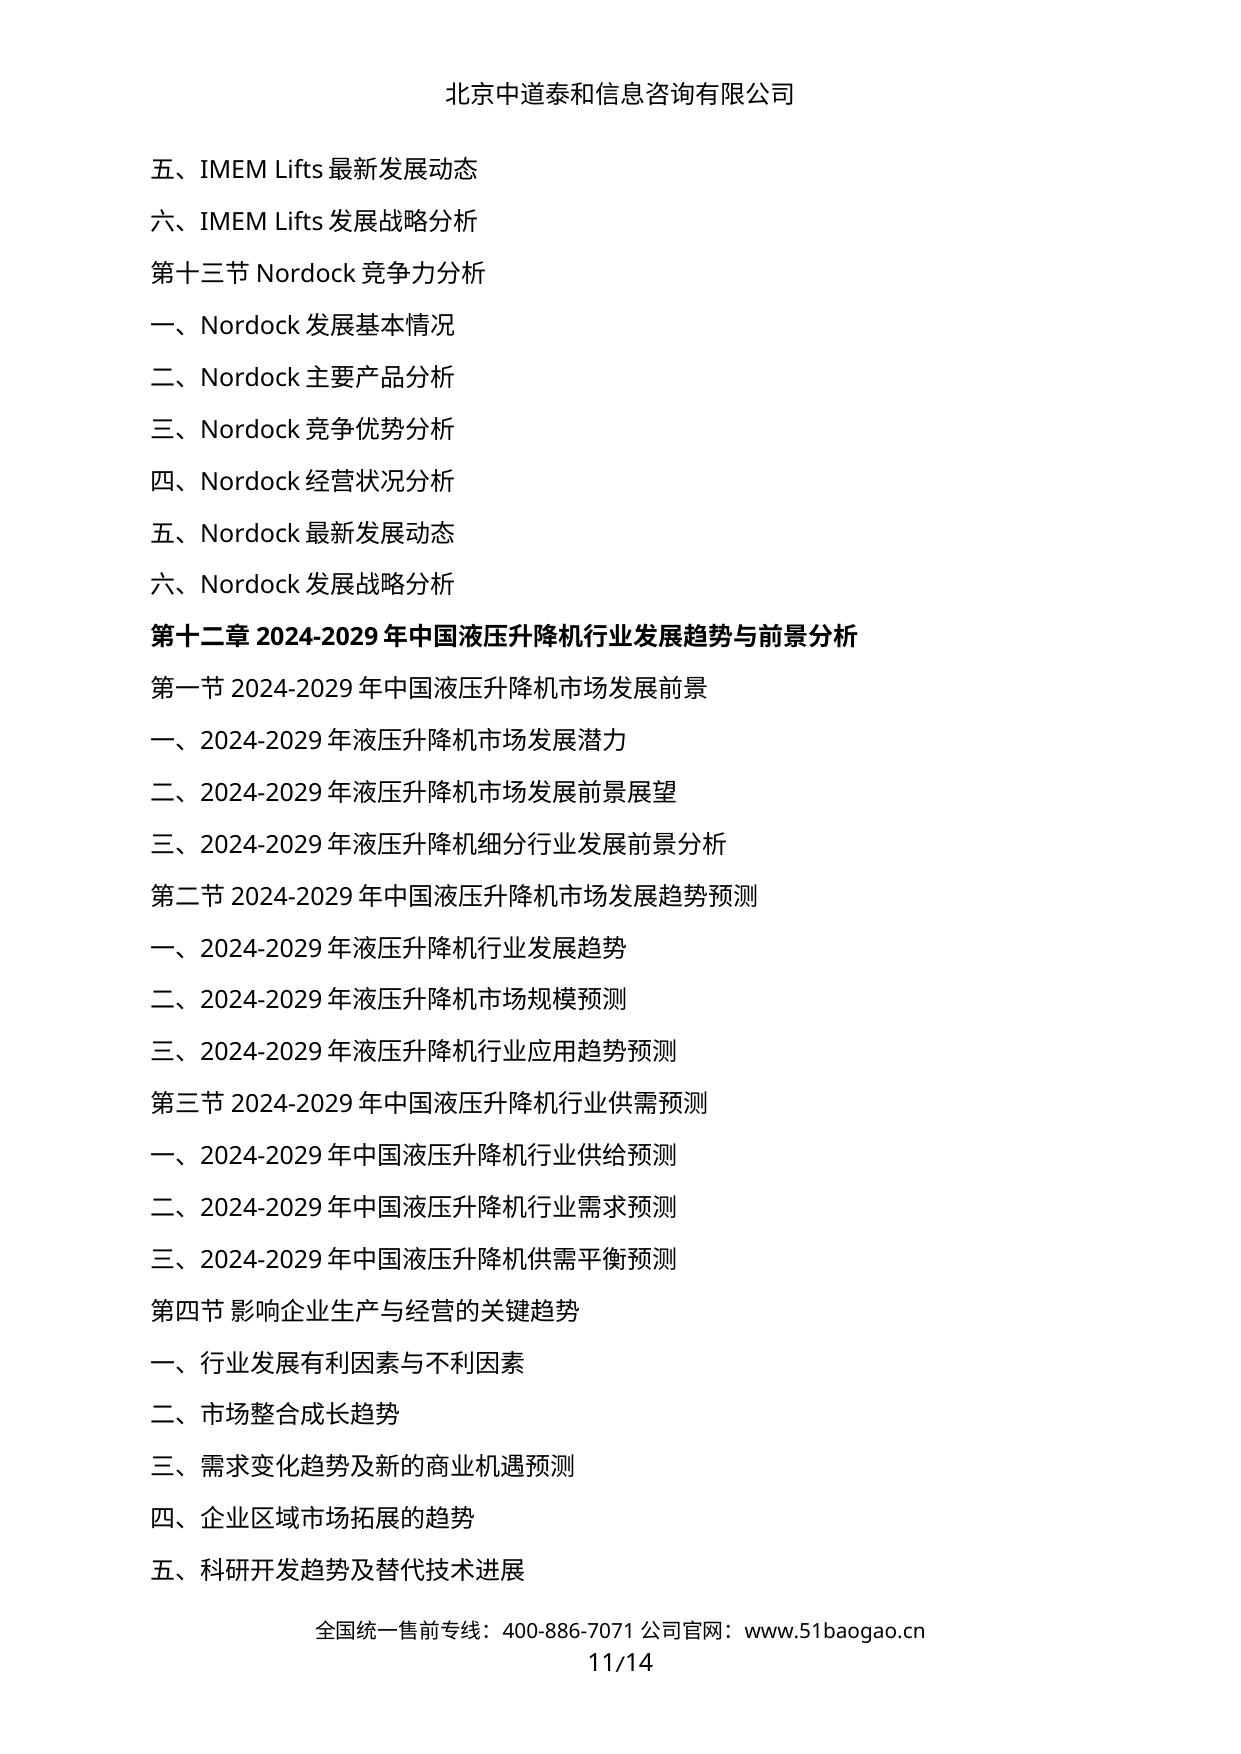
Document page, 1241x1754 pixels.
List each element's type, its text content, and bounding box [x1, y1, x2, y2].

text 一、2024-2029年液压升降机行业发展趋势 [150, 928, 1090, 964]
text 三、需求变化趋势及新的商业机遇预测 [150, 1447, 1090, 1483]
text 第二节 2024-2029年中国液压升降机市场发展趋势预测 [150, 876, 1090, 912]
text 五、IMEM Lifts最新发展动态 [150, 150, 1090, 186]
text 四、企业区域市场拓展的趋势 [150, 1499, 1090, 1535]
text 三、2024-2029年中国液压升降机供需平衡预测 [150, 1239, 1090, 1276]
text 二、市场整合成长趋势 [150, 1395, 1090, 1431]
text 第十二章 2024-2029年中国液压升降机行业发展趋势与前景分析 [150, 617, 1090, 653]
text 一、Nordock发展基本情况 [150, 306, 1090, 342]
text 六、Nordock发展战略分析 [150, 565, 1090, 601]
text 第十三节 Nordock竞争力分析 [150, 254, 1090, 290]
text 一、2024-2029年液压升降机市场发展潜力 [150, 721, 1090, 757]
text 五、科研开发趋势及替代技术进展 [150, 1551, 1090, 1587]
text 二、2024-2029年中国液压升降机行业需求预测 [150, 1187, 1090, 1224]
text 二、Nordock主要产品分析 [150, 357, 1090, 394]
text 六、IMEM Lifts发展战略分析 [150, 202, 1090, 238]
text 五、Nordock最新发展动态 [150, 513, 1090, 549]
text 第四节 影响企业生产与经营的关键趋势 [150, 1291, 1090, 1327]
text 第三节 2024-2029年中国液压升降机行业供需预测 [150, 1084, 1090, 1120]
text 三、2024-2029年液压升降机细分行业发展前景分析 [150, 824, 1090, 861]
text 三、Nordock竞争优势分析 [150, 409, 1090, 446]
text 第一节 2024-2029年中国液压升降机市场发展前景 [150, 669, 1090, 705]
text 三、2024-2029年液压升降机行业应用趋势预测 [150, 1032, 1090, 1068]
text 一、行业发展有利因素与不利因素 [150, 1343, 1090, 1379]
text 二、2024-2029年液压升降机市场规模预测 [150, 980, 1090, 1016]
text 一、2024-2029年中国液压升降机行业供给预测 [150, 1136, 1090, 1172]
text 四、Nordock经营状况分析 [150, 461, 1090, 497]
text 二、2024-2029年液压升降机市场发展前景展望 [150, 772, 1090, 809]
